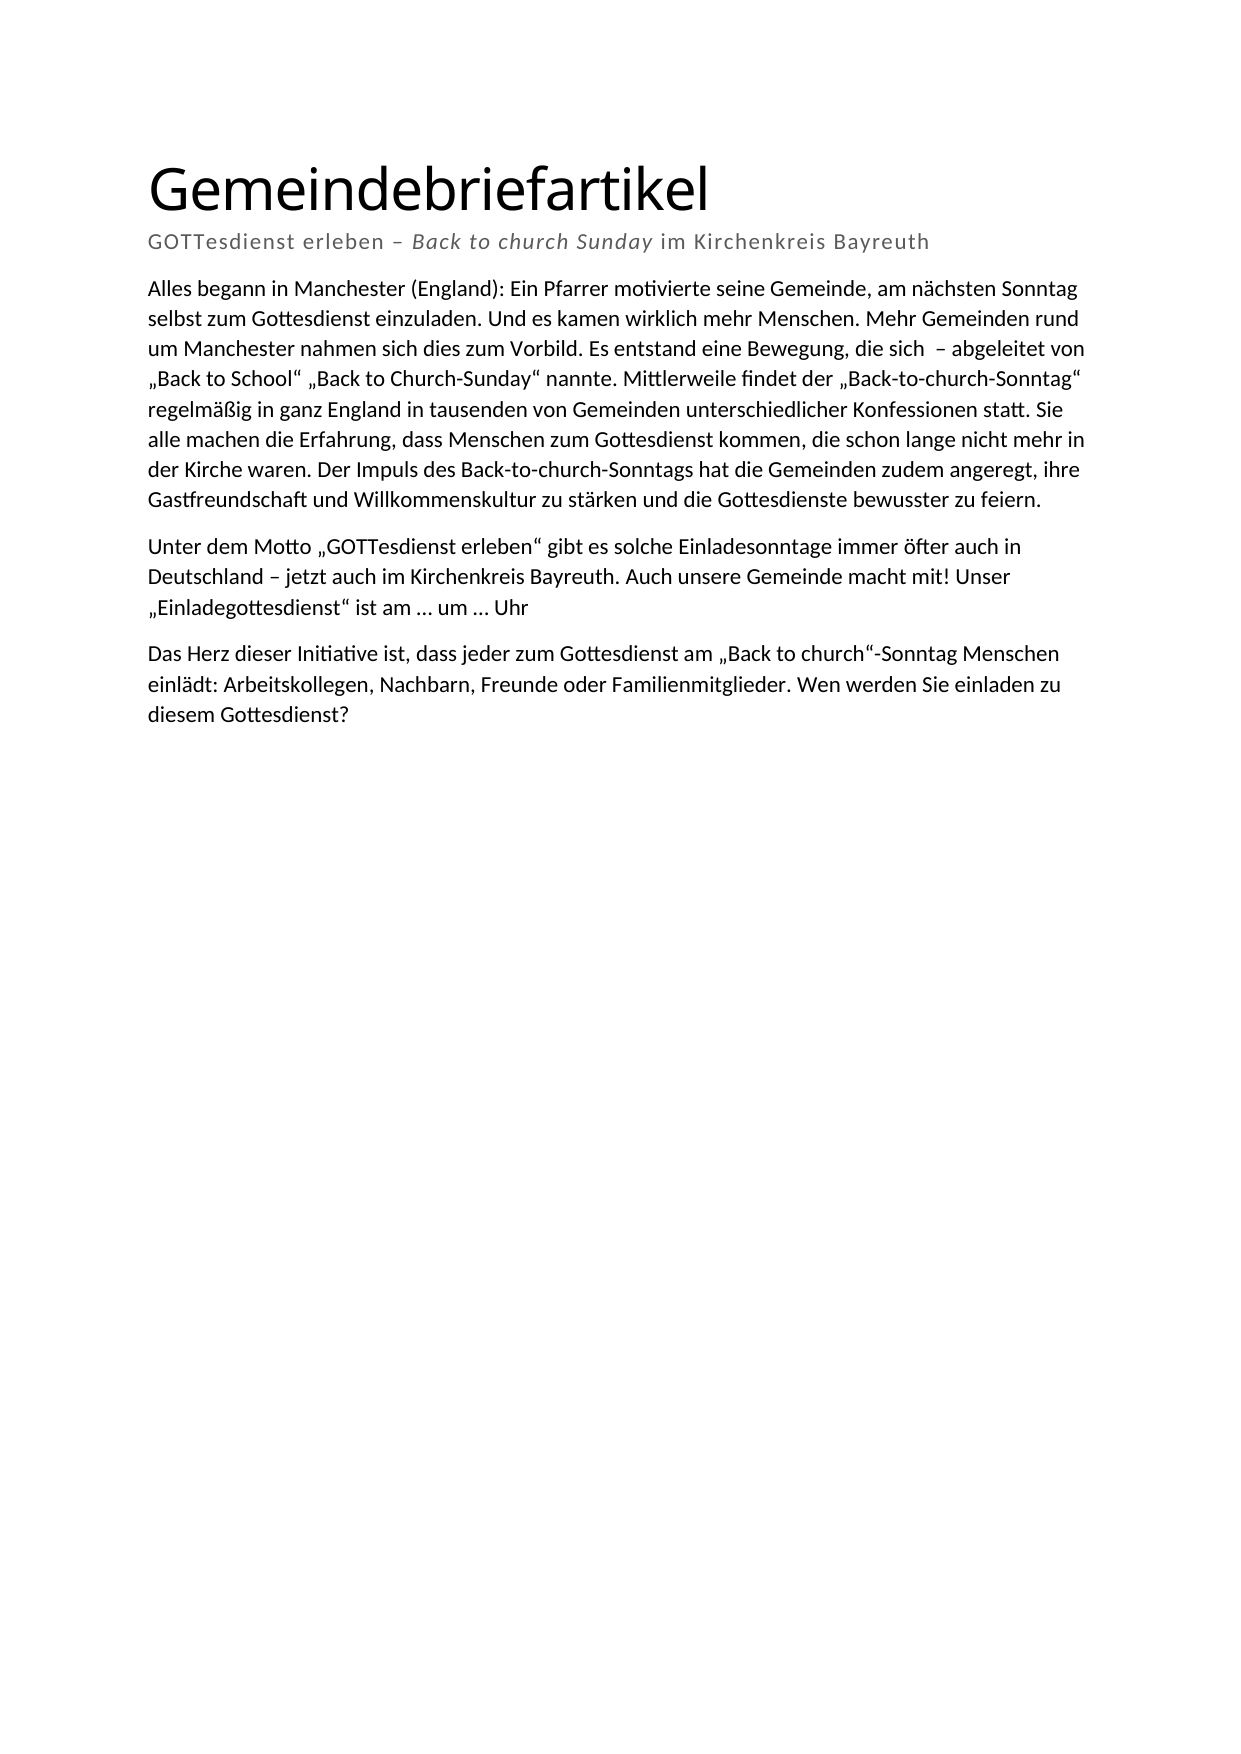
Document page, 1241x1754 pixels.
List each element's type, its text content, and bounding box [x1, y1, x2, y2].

text Alles begann in Manchester (England): Ein Pfarrer motivierte seine Gemeinde, am nächsten Sonntag selbst zum Gottesdienst einzuladen. Und es kamen wirklich mehr Menschen. Mehr Gemeinden rund um Manchester nahmen sich dies zum Vorbild. Es entstand eine Bewegung, die sich – abgeleitet von „Back to School“ „Back to Church-Sunday“ nannte. Mittlerweile findet der „Back-to-church-Sonntag“ regelmäßig in ganz England in tausenden von Gemeinden unterschiedlicher Konfessionen statt. Sie alle machen die Erfahrung, dass Menschen zum Gottesdienst kommen, die schon lange nicht mehr in der Kirche waren. Der Impuls des Back-to-church-Sonntags hat die Gemeinden zudem angeregt, ihre Gastfreundschaft und Willkommenskultur zu stärken und die Gottesdienste bewusster zu feiern. [148, 274, 1093, 513]
text Unter dem Motto „GOTTesdienst erleben“ gibt es solche Einladesonntage immer öfter auch in Deutschland – jetzt auch im Kirchenkreis Bayreuth. Auch unsere Gemeinde macht mit! Unser „Einladegottesdienst“ ist am … um … Uhr [148, 532, 1093, 621]
subtitle GOTTesdienst erleben – Back to church Sunday im Kirchenkreis Bayreuth [148, 227, 1093, 255]
title Gemeindebriefartikel [148, 148, 1093, 227]
text Das Herz dieser Initiative ist, dass jeder zum Gottesdienst am „Back to church“-Sonntag Menschen einlädt: Arbeitskollegen, Nachbarn, Freunde oder Familienmitglieder. Wen werden Sie einladen zu diesem Gottesdienst? [148, 639, 1093, 728]
